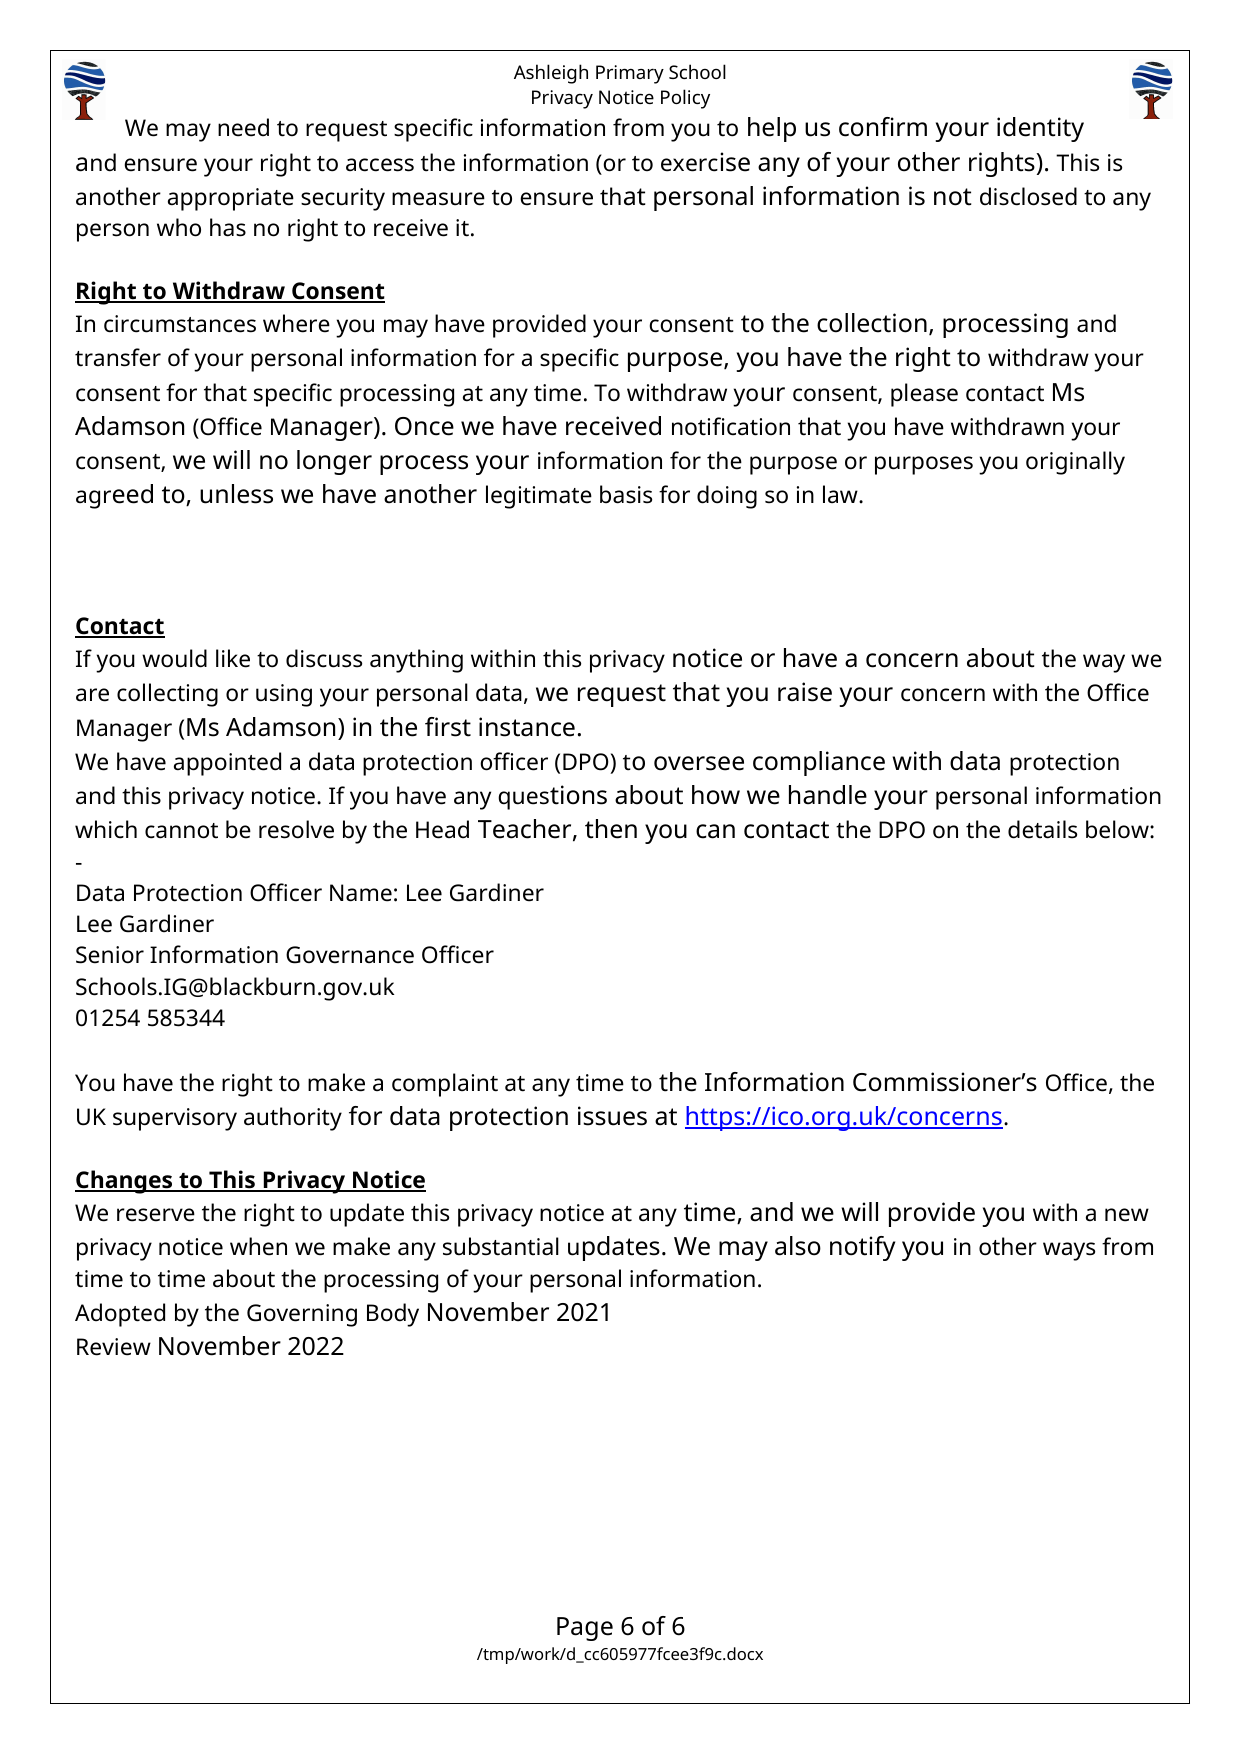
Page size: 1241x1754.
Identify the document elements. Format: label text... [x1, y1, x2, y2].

text Schools.IG@blackburn.gov.uk [75, 970, 1165, 1002]
text Senior Information Governance Officer [75, 939, 1165, 970]
text Adopted by the Governing Body November 2021 [75, 1294, 1165, 1328]
text We have appointed a data protection officer (DPO) to oversee compliance with data protection and this privacy notice. If you have any questions about how we handle your personal information which cannot be resolve by the Head Teacher, then you can contact the DPO on the details below: - [75, 743, 1165, 877]
text Changes to This Privacy Notice [75, 1163, 1165, 1195]
text You have the right to make a complaint at any time to the Information Commissioner’s Office, the UK supervisory authority for data protection issues at https://ico.org.uk/concerns. [75, 1064, 1165, 1132]
text If you would like to discuss anything within this privacy notice or have a concern about the way we are collecting or using your personal data, we request that you raise your concern with the Office Manager (Ms Adamson) in the first instance. [75, 641, 1165, 743]
text In circumstances where you may have provided your consent to the collection, processing and transfer of your personal information for a specific purpose, you have the right to withdraw your consent for that specific processing at any time. To withdraw your consent, please contact Ms Adamson (Office Manager). Once we have received notification that you have withdrawn your consent, we will no longer process your information for the purpose or purposes you originally agreed to, unless we have another legitimate basis for doing so in law. [75, 306, 1165, 510]
text Contact [75, 610, 1165, 641]
text Right to Withdraw Consent [75, 275, 1165, 306]
text Data Protection Officer Name: Lee Gardiner [75, 877, 1165, 908]
text 01254 585344 [75, 1002, 1165, 1033]
text Review November 2022 [75, 1328, 1165, 1362]
text Lee Gardiner [75, 908, 1165, 939]
text We reserve the right to update this privacy notice at any time, and we will provide you with a new privacy notice when we make any substantial updates. We may also notify you in other ways from time to time about the processing of your personal information. [75, 1195, 1165, 1294]
text We may need to request specific information from you to help us confirm your identity and ensure your right to access the information (or to exercise any of your other rights). This is another appropriate security measure to ensure that personal information is not disclosed to any person who has no right to receive it. [75, 110, 1165, 243]
picture [1129, 59, 1173, 119]
picture [61, 59, 106, 119]
